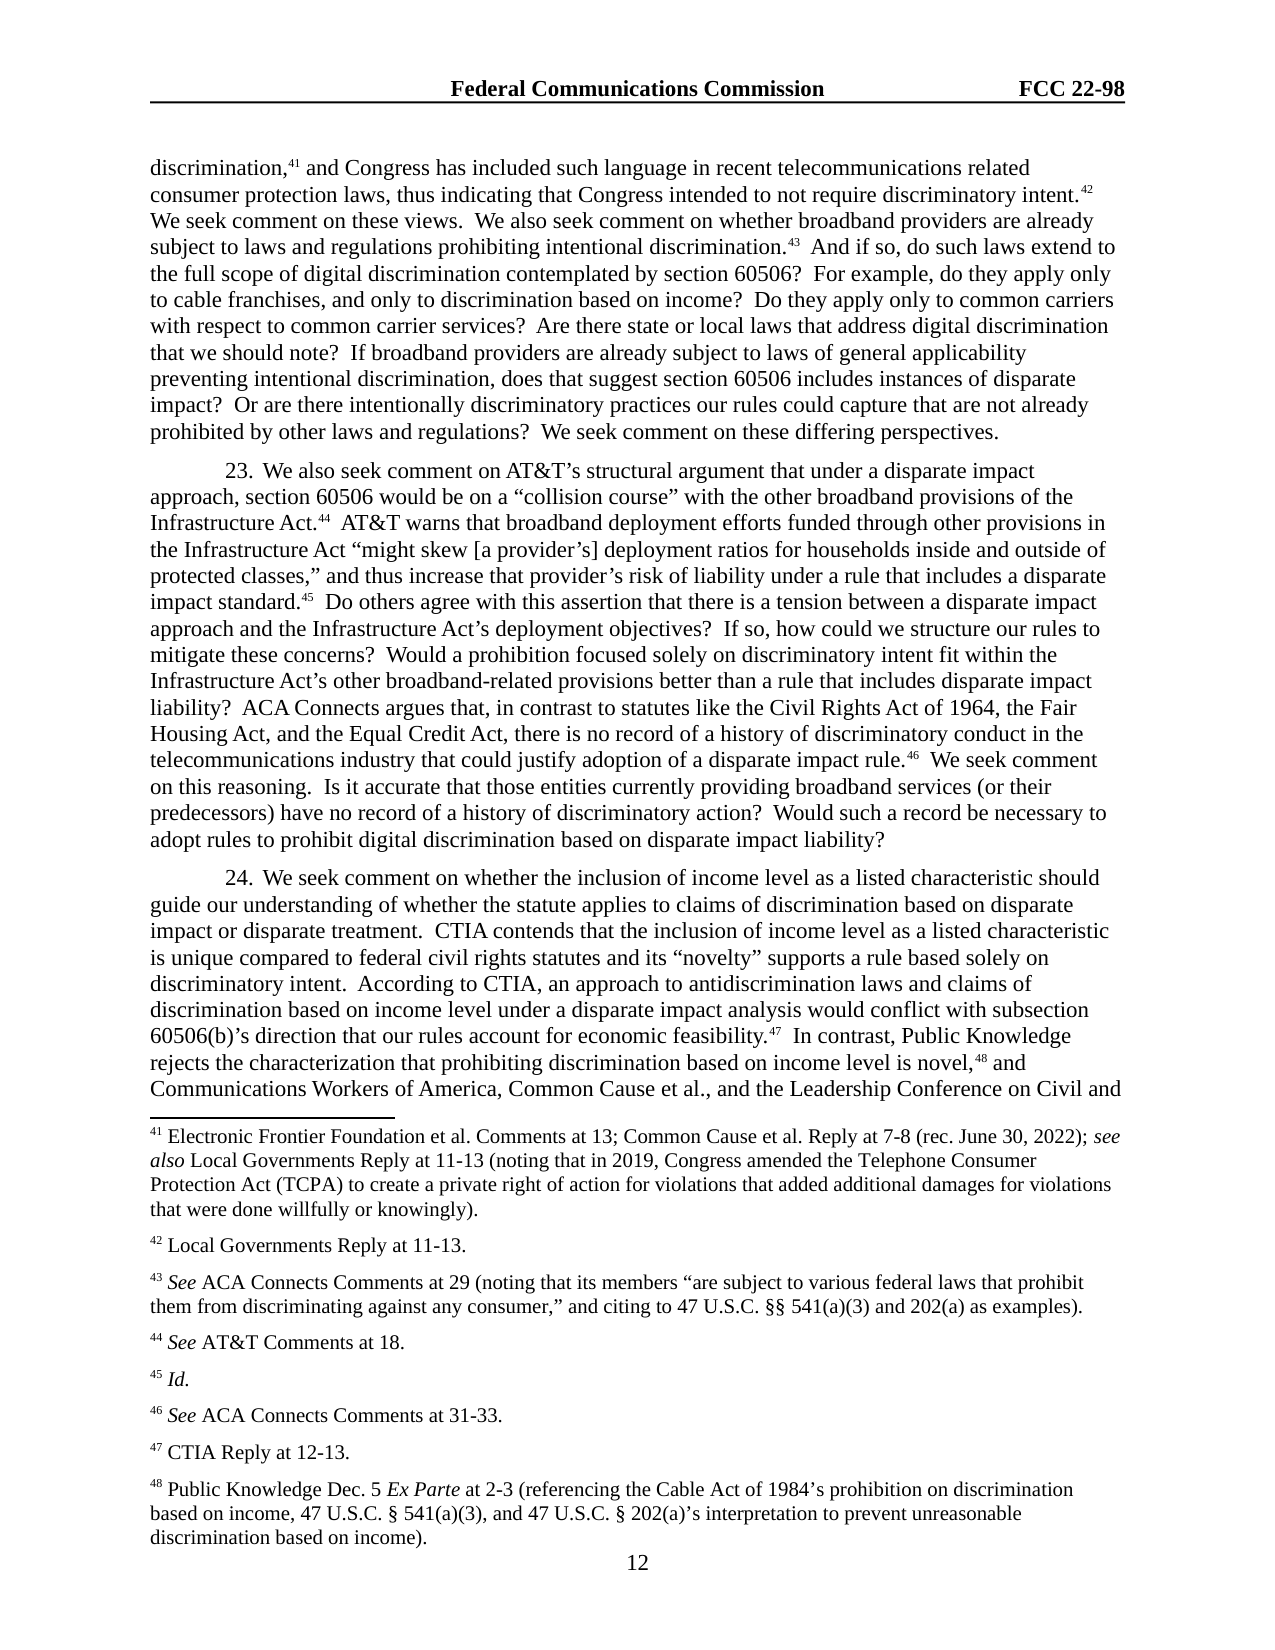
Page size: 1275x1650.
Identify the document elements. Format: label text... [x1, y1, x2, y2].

text We seek comment on whether the inclusion of income level as a listed characteristic should guide our understanding of whether the statute applies to claims of discrimination based on disparate impact or disparate treatment. CTIA contends that the inclusion of income level as a listed characteristic is unique compared to federal civil rights statutes and its “novelty” supports a rule based solely on discriminatory intent. According to CTIA, an approach to antidiscrimination laws and claims of discrimination based on income level under a disparate impact analysis would conflict with subsection 60506(b)’s direction that our rules account for economic feasibility. In contrast, Public Knowledge rejects the characterization that prohibiting discrimination based on income level is novel, and Communications Workers of America, Common Cause et al., and the Leadership Conference on Civil and Human Rights all point to the inclusion of income level as an indication that Congress intended section 60506 to cover a wide range of practices, including those giving rise to disparate impact claims. We seek further comment on this divided record. Is the inclusion of income level as a listed characteristic in an antidiscrimination statute novel on a federal and state level? If so, does that counsel in favor of adopting a definition based solely on disparate treatment, one based solely on disparate impact, or one based on some combination of the two? Furthermore, how does a consumer’s income level, or the average income level of a geographical area, relate to economic feasibility in the deployment and provision of broadband internet access services? [150, 864, 1125, 1102]
text Some commenters argue that the Commission should adopt rules that encompass disparate impact claims because the statute does not specify that intent is a required element of digital discrimination, and Congress has included such language in recent telecommunications related consumer protection laws, thus indicating that Congress intended to not require discriminatory intent. We seek comment on these views. We also seek comment on whether broadband providers are already subject to laws and regulations prohibiting intentional discrimination. And if so, do such laws extend to the full scope of digital discrimination contemplated by section 60506? For example, do they apply only to cable franchises, and only to discrimination based on income? Do they apply only to common carriers with respect to common carrier services? Are there state or local laws that address digital discrimination that we should note? If broadband providers are already subject to laws of general applicability preventing intentional discrimination, does that suggest section 60506 includes instances of disparate impact? Or are there intentionally discriminatory practices our rules could capture that are not already prohibited by other laws and regulations? We seek comment on these differing perspectives. [150, 154, 1125, 444]
text We also seek comment on AT&T’s structural argument that under a disparate impact approach, section 60506 would be on a “collision course” with the other broadband provisions of the Infrastructure Act. AT&T warns that broadband deployment efforts funded through other provisions in the Infrastructure Act “might skew [a provider’s] deployment ratios for households inside and outside of protected classes,” and thus increase that provider’s risk of liability under a rule that includes a disparate impact standard. Do others agree with this assertion that there is a tension between a disparate impact approach and the Infrastructure Act’s deployment objectives? If so, how could we structure our rules to mitigate these concerns? Would a prohibition focused solely on discriminatory intent fit within the Infrastructure Act’s other broadband-related provisions better than a rule that includes disparate impact liability? ACA Connects argues that, in contrast to statutes like the Civil Rights Act of 1964, the Fair Housing Act, and the Equal Credit Act, there is no record of a history of discriminatory conduct in the telecommunications industry that could justify adoption of a disparate impact rule. We seek comment on this reasoning. Is it accurate that those entities currently providing broadband services (or their predecessors) have no record of a history of discriminatory action? Would such a record be necessary to adopt rules to prohibit digital discrimination based on disparate impact liability? [150, 457, 1125, 852]
